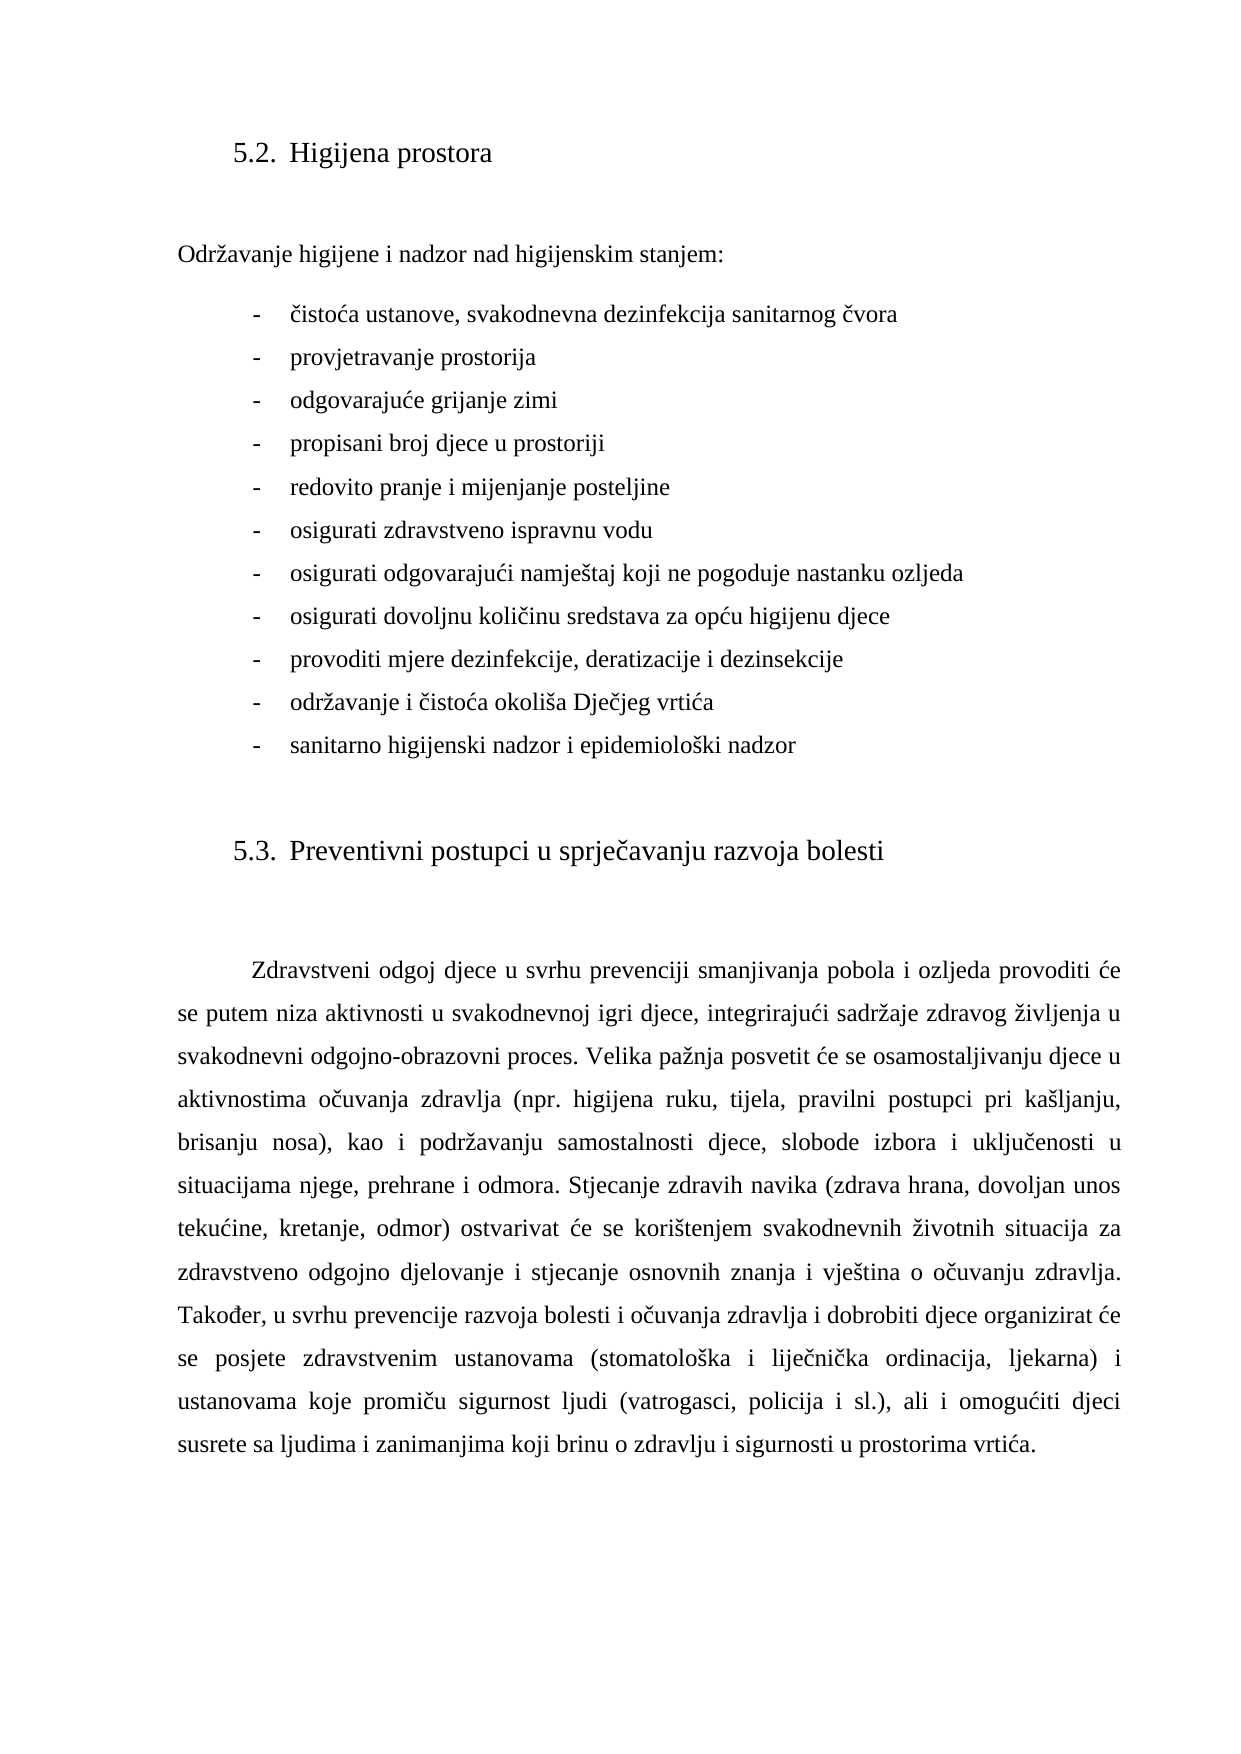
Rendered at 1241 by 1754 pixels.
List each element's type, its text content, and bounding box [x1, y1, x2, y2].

list sanitarno higijenski nadzor i epidemiološki nadzor [252, 730, 1122, 759]
text Zdravstveni odgoj djece u svrhu prevenciji smanjivanja pobola i ozljeda provoditi će se putem niza aktivnosti u svakodnevnoj igri djece, integrirajući sadržaje zdravog življenja u svakodnevni odgojno-obrazovni proces. Velika pažnja posvetit će se osamostaljivanju djece u aktivnostima očuvanja zdravlja (npr. higijena ruku, tijela, pravilni postupci pri kašljanju, brisanju nosa), kao i podržavanju samostalnosti djece, slobode izbora i uključenosti u situacijama njege, prehrane i odmora. Stjecanje zdravih navika (zdrava hrana, dovoljan unos tekućine, kretanje, odmor) ostvarivat će se korištenjem svakodnevnih životnih situacija za zdravstveno odgojno djelovanje i stjecanje osnovnih znanja i vještina o očuvanju zdravlja. Također, u svrhu prevencije razvoja bolesti i očuvanja zdravlja i dobrobiti djece organizirat će se posjete zdravstvenim ustanovama (stomatološka i liječnička ordinacija, ljekarna) i ustanovama koje promiču sigurnost ljudi (vatrogasci, policija i sl.), ali i omogućiti djeci susrete sa ljudima i zanimanjima koji brinu o zdravlju i sigurnosti u prostorima vrtića. [177, 955, 1122, 1458]
list osigurati zdravstveno ispravnu vodu [252, 515, 1122, 543]
list provjetravanje prostorija [252, 342, 1122, 371]
subtitle Preventivni postupci u sprječavanju razvoja bolesti [233, 833, 1122, 867]
list osigurati odgovarajući namještaj koji ne pogoduje nastanku ozljeda [252, 558, 1122, 587]
list odgovarajuće grijanje zimi [252, 385, 1122, 414]
text Održavanje higijene i nadzor nad higijenskim stanjem: [177, 239, 1122, 268]
list provoditi mjere dezinfekcije, deratizacije i dezinsekcije [252, 644, 1122, 673]
list redovito pranje i mijenjanje posteljine [252, 472, 1122, 500]
list održavanje i čistoća okoliša Dječjeg vrtića [252, 687, 1122, 716]
subtitle Higijena prostora [233, 135, 1122, 168]
list propisani broj djece u prostoriji [252, 428, 1122, 457]
list čistoća ustanove, svakodnevna dezinfekcija sanitarnog čvora [252, 299, 1122, 328]
list osigurati dovoljnu količinu sredstava za opću higijenu djece [252, 601, 1122, 630]
